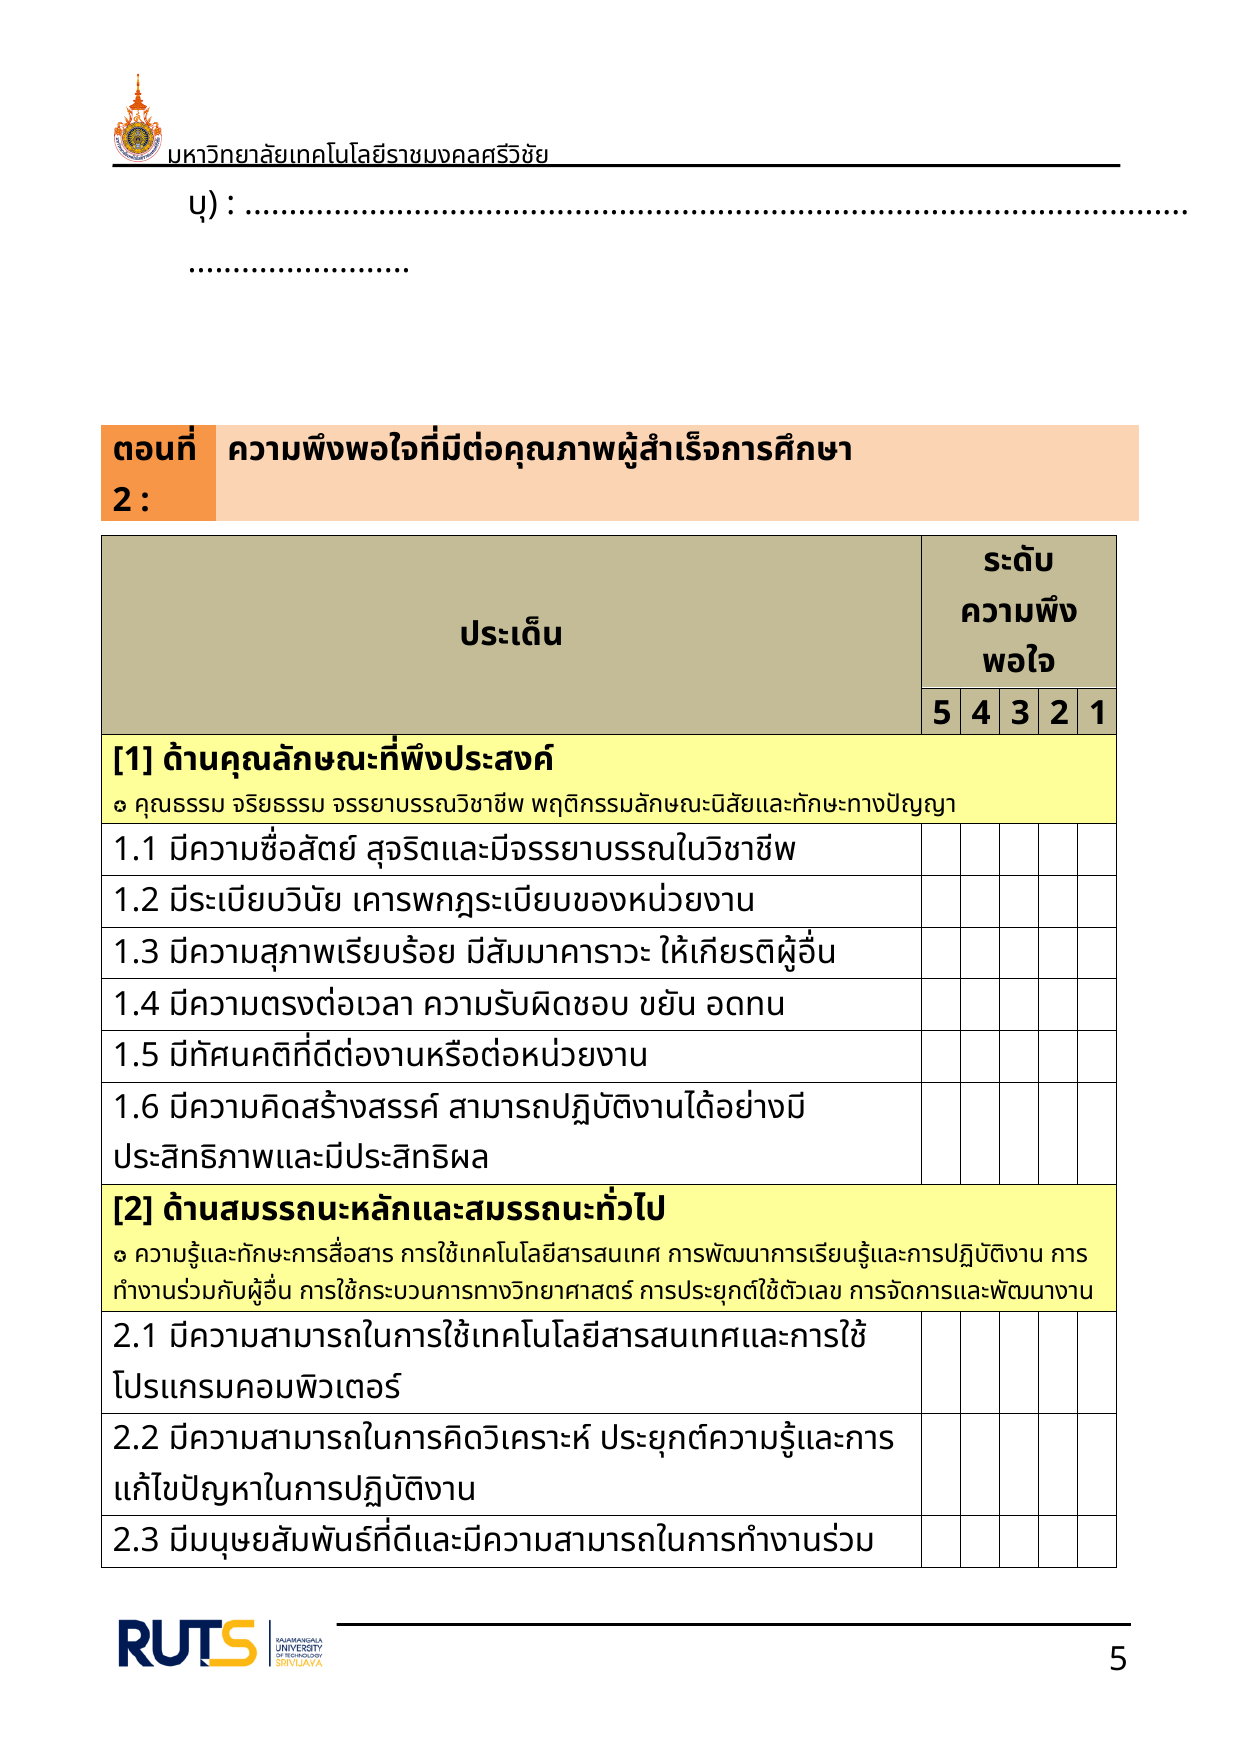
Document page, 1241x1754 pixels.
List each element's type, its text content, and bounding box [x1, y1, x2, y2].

table_cell [1039, 928, 1077, 978]
table_cell 4 [961, 689, 999, 734]
table_cell [1] ด้านคุณลักษณะที่พึงประสงค์ คุณธรรม จริยธรรม จรรยาบรรณวิชาชีพ พฤติกรรมลักษณะนิสัยและทักษะทางปัญญา [102, 735, 1116, 823]
table_cell [2] ด้านสมรรถนะหลักและสมรรถนะทั่วไป ความรู้และทักษะการสื่อสาร การใช้เทคโนโลยีสารสนเทศ การพัฒนาการเรียนรู้และการปฏิบัติงาน การทำงานร่วมกับผู้อื่น การใช้กระบวนการทางวิทยาศาสตร์ การประยุกต์ใช้ตัวเลข การจัดการและพัฒนางาน [102, 1185, 1116, 1311]
table_cell [1000, 1516, 1038, 1567]
table_cell [1078, 1516, 1116, 1567]
table_cell [1078, 1031, 1116, 1082]
table_cell 5 [922, 689, 960, 734]
table_cell [1039, 1031, 1077, 1082]
table_cell [922, 1516, 960, 1567]
table_cell [961, 1414, 999, 1515]
table_cell [922, 1031, 960, 1082]
table_cell [1039, 824, 1077, 875]
table_cell [1000, 979, 1038, 1030]
table_cell [922, 1414, 960, 1515]
picture [112, 73, 162, 163]
table_cell 1.3 มีความสุภาพเรียบร้อย มีสัมมาคาราวะ ให้เกียรติผู้อื่น [102, 928, 921, 978]
table_cell [922, 1083, 960, 1184]
table_cell [961, 1031, 999, 1082]
table_cell [1039, 1083, 1077, 1184]
table_cell [961, 1312, 999, 1413]
table_cell [1000, 1031, 1038, 1082]
table_cell [922, 928, 960, 978]
table_cell 2.1 มีความสามารถในการใช้เทคโนโลยีสารสนเทศและการใช้โปรแกรมคอมพิวเตอร์ [102, 1312, 921, 1413]
table_cell 2.2 มีความสามารถในการคิดวิเคราะห์ ประยุกต์ความรู้และการแก้ไขปัญหาในการปฏิบัติงาน [102, 1414, 921, 1515]
table_cell 1.2 มีระเบียบวินัย เคารพกฎระเบียบของหน่วยงาน [102, 876, 921, 927]
table_cell [1078, 1083, 1116, 1184]
table_cell 1 [1078, 689, 1116, 734]
table_cell [1078, 979, 1116, 1030]
table_cell [922, 876, 960, 927]
table_cell [1078, 876, 1116, 927]
table_cell [1039, 1516, 1077, 1567]
table_cell [1039, 876, 1077, 927]
table_cell [1000, 1312, 1038, 1413]
table_cell [1039, 1414, 1077, 1515]
table_header ความพึงพอใจที่มีต่อคุณภาพผู้สำเร็จการศึกษา [216, 425, 1139, 521]
table_cell 2 [1039, 689, 1077, 734]
table_cell 1.6 มีความคิดสร้างสรรค์ สามารถปฏิบัติงานได้อย่างมีประสิทธิภาพและมีประสิทธิผล [102, 1083, 921, 1184]
table_cell [1000, 1414, 1038, 1515]
table_cell [1078, 928, 1116, 978]
table_cell [1039, 1312, 1077, 1413]
table_cell [1078, 824, 1116, 875]
table_header ประเด็น [102, 536, 921, 734]
table_cell 1.1 มีความซื่อสัตย์ สุจริตและมีจรรยาบรรณในวิชาชีพ [102, 824, 921, 875]
table_cell [961, 1516, 999, 1567]
table_cell [961, 876, 999, 927]
table_cell [1039, 979, 1077, 1030]
table_cell 3 [1000, 689, 1038, 734]
table_cell [961, 928, 999, 978]
table_header ตอนที่ 2 : [101, 425, 216, 521]
table_cell [922, 824, 960, 875]
table_cell [922, 1312, 960, 1413]
table_cell 1.4 มีความตรงต่อเวลา ความรับผิดชอบ ขยัน อดทน [102, 979, 921, 1030]
table_cell [1000, 824, 1038, 875]
table_cell [1078, 1312, 1116, 1413]
table_cell 2.3 มีมนุษยสัมพันธ์ที่ดีและมีความสามารถในการทำงานร่วมกับผู้อื่น หรือทำงานเป็นทีม [102, 1516, 921, 1567]
table_cell 1.5 มีทัศนคติที่ดีต่องานหรือต่อหน่วยงาน [102, 1031, 921, 1082]
table_cell [961, 979, 999, 1030]
table_cell [1078, 1414, 1116, 1515]
picture [113, 1604, 337, 1670]
table_cell [922, 979, 960, 1030]
table_cell [1000, 876, 1038, 927]
table_cell [1000, 928, 1038, 978]
table_cell [961, 1083, 999, 1184]
table_cell [1000, 1083, 1038, 1184]
table_header ระดับ ความพึงพอใจ [922, 536, 1116, 687]
table_cell [961, 824, 999, 875]
